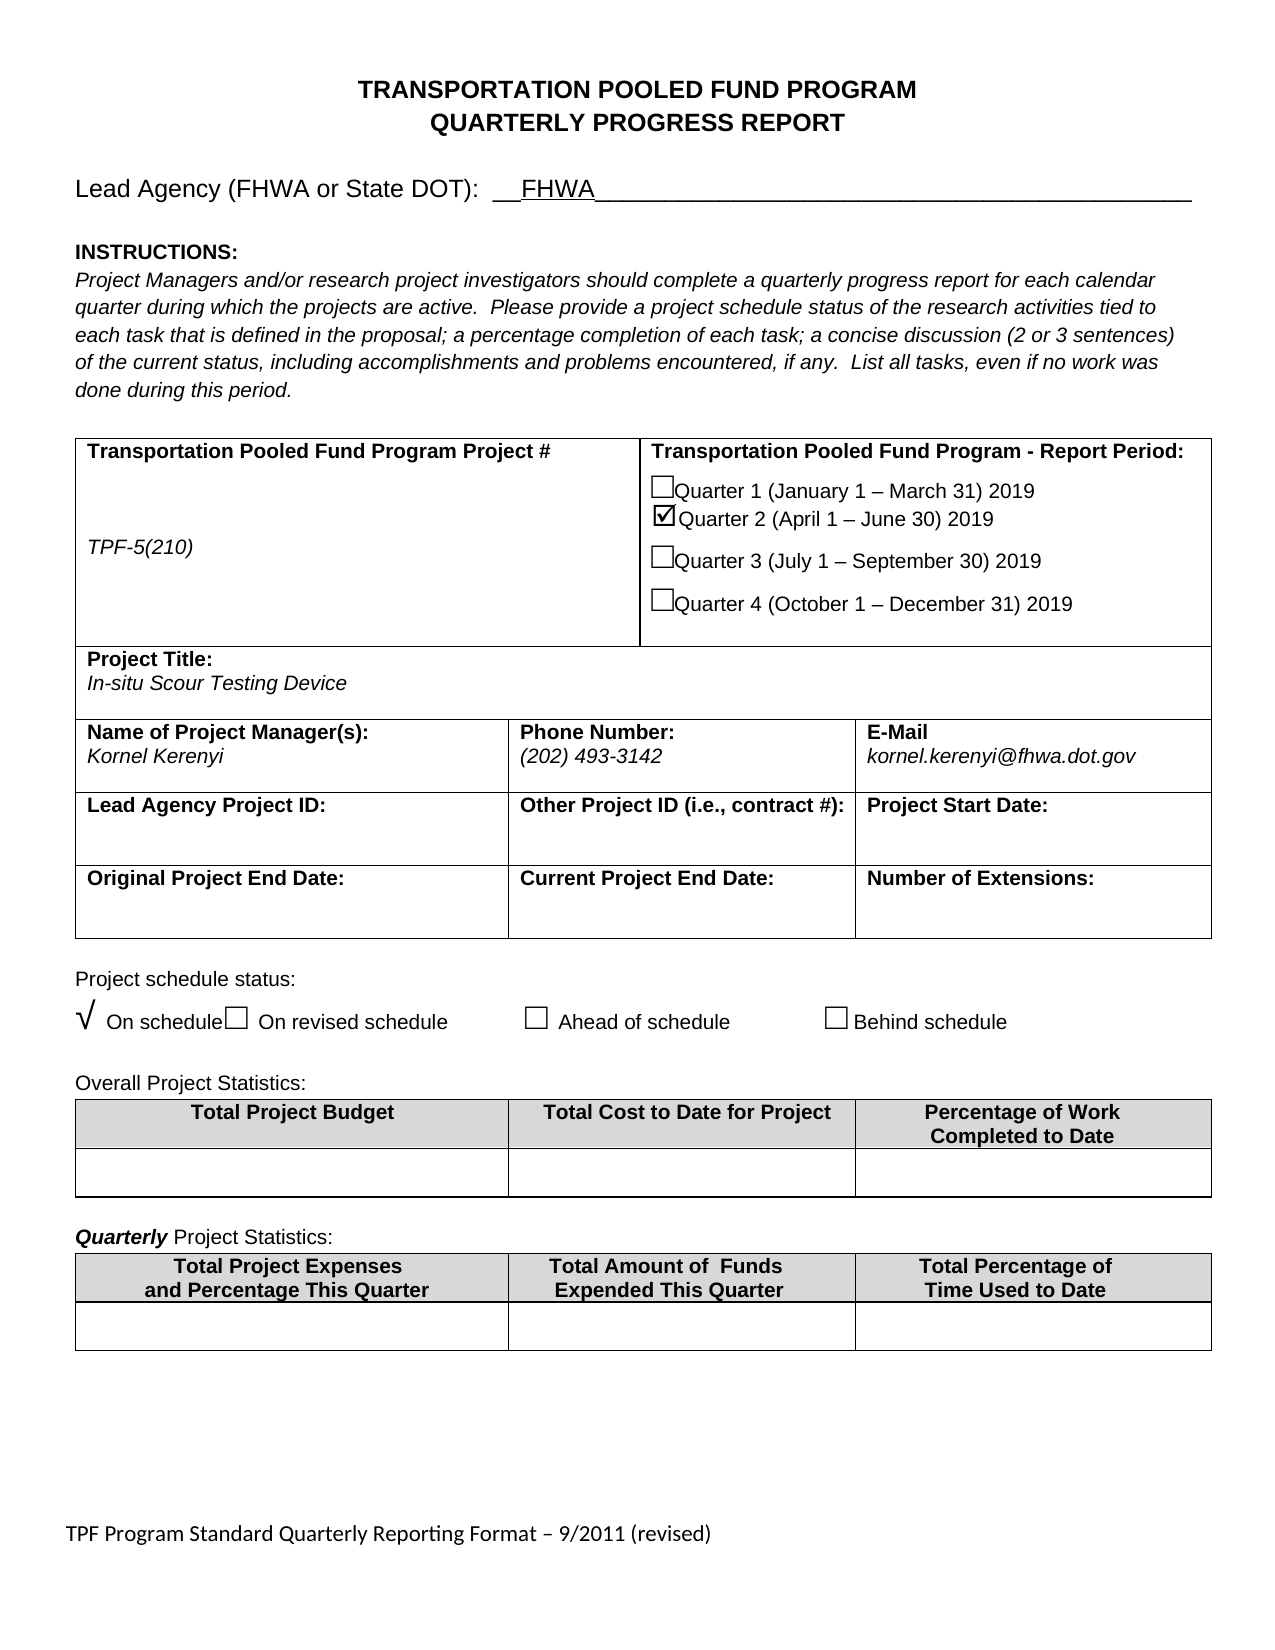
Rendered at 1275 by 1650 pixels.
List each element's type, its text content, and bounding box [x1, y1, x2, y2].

text Overall Project Statistics: [75, 1071, 1200, 1095]
table_header Total Cost to Date for Project [509, 1100, 855, 1147]
table_cell E-Mail kornel.kerenyi@fhwa.dot.gov [856, 720, 1211, 792]
text TRANSPORTATION POOLED FUND PROGRAM [150, 75, 1125, 104]
table_header Total Amount of Funds Expended This Quarter [509, 1254, 855, 1301]
table_cell [76, 1149, 508, 1196]
text Quarterly Project Statistics: [75, 1225, 1200, 1249]
table_header Total Project Expenses and Percentage This Quarter [76, 1254, 508, 1301]
table_cell Original Project End Date: [76, 866, 508, 938]
table_cell [76, 1303, 508, 1350]
table_cell Name of Project Manager(s): Kornel Kerenyi [76, 720, 508, 792]
text √ On schedule □ On revised schedule □ Ahead of schedule □ Behind schedule [75, 994, 1200, 1037]
text QUARTERLY PROGRESS REPORT [150, 108, 1125, 137]
text Lead Agency (FHWA or State DOT): __FHWA___________________________________________ [75, 174, 1200, 203]
table_cell Other Project ID (i.e., contract #): [509, 793, 855, 865]
table_cell [509, 1149, 855, 1196]
table_header Transportation Pooled Fund Program - Report Period: □Quarter 1 (January 1 – March 31) 2019 Quarter 2 (April 1 – June 30) 2019 □Quarter 3 (July 1 – September 30) 2019 □Quarter 4 (October 1 – December 31) 2019 [641, 439, 1211, 646]
table_cell Project Title: In-situ Scour Testing Device [76, 647, 1211, 719]
text Project schedule status: [75, 966, 1200, 990]
table_cell Phone Number: (202) 493-3142 [509, 720, 855, 792]
table_cell Lead Agency Project ID: [76, 793, 508, 865]
table_header Total Percentage of Time Used to Date [856, 1254, 1211, 1301]
text Project Managers and/or research project investigators should complete a quarterly progress report for each calendar quarter during which the projects are active. Please provide a project schedule status of the research activities tied to each task that is defined in the proposal; a percentage completion of each task; a concise discussion (2 or 3 sentences) of the current status, including accomplishments and problems encountered, if any. List all tasks, even if no work was done during this period. [75, 268, 1200, 402]
text INSTRUCTIONS: [75, 240, 1200, 264]
table_cell [856, 1303, 1211, 1350]
table_cell Project Start Date: [856, 793, 1211, 865]
table_cell Current Project End Date: [509, 866, 855, 938]
table_cell [856, 1149, 1211, 1196]
table_cell Number of Extensions: [856, 866, 1211, 938]
table_header Total Project Budget [76, 1100, 508, 1147]
table_cell [509, 1303, 855, 1350]
table_header Transportation Pooled Fund Program Project # TPF-5(210) [76, 439, 639, 646]
table_header Percentage of Work Completed to Date [856, 1100, 1211, 1147]
